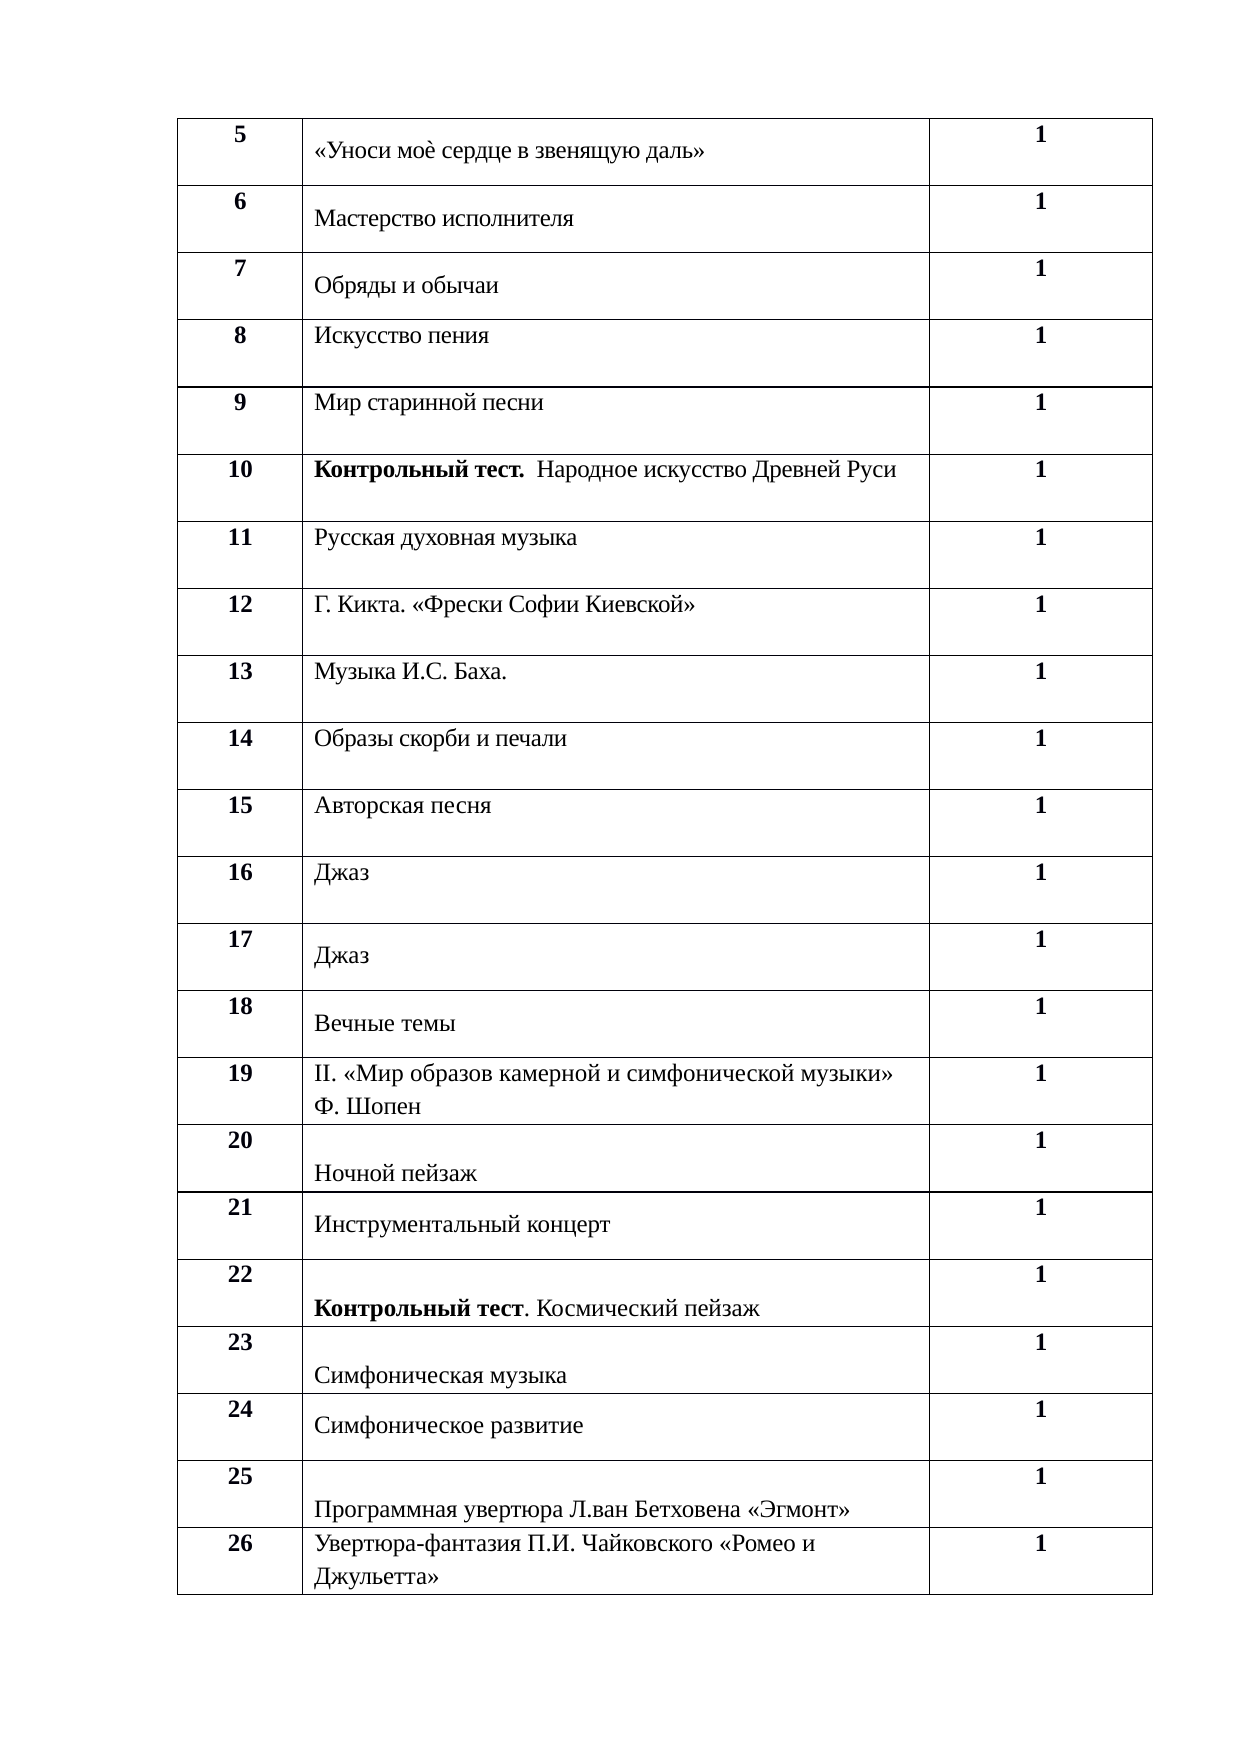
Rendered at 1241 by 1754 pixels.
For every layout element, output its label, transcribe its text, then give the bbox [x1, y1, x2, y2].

table_cell Г. Кикта. «Фрески Софии Киевской» [303, 589, 929, 655]
table_cell Увертюра-фантазия П.И. Чайковского «Ромео и Джульетта» [303, 1528, 929, 1594]
table_cell 1 [930, 522, 1152, 588]
table_cell 1 [930, 253, 1152, 319]
table_cell 1 [930, 1125, 1152, 1191]
table_cell Джаз [303, 924, 929, 990]
table_cell 1 [930, 1193, 1152, 1258]
table_cell 15 [178, 790, 302, 856]
table_cell 1 [930, 857, 1152, 923]
table_cell 1 [930, 455, 1152, 521]
table_cell 1 [930, 1058, 1152, 1124]
table_cell 16 [178, 857, 302, 923]
table_cell 1 [930, 186, 1152, 252]
table_cell Ночной пейзаж [303, 1125, 929, 1191]
table_cell Обряды и обычаи [303, 253, 929, 319]
table_cell «Уноси моѐ сердце в звенящую даль» [303, 119, 929, 185]
table_cell Искусство пения [303, 320, 929, 386]
table_cell 23 [178, 1327, 302, 1393]
table_cell 1 [930, 1461, 1152, 1527]
table_cell 1 [930, 790, 1152, 856]
table_cell 10 [178, 455, 302, 521]
table_cell 19 [178, 1058, 302, 1124]
table_cell 1 [930, 723, 1152, 789]
table_cell 18 [178, 991, 302, 1057]
table_cell Инструментальный концерт [303, 1193, 929, 1258]
table_cell 1 [930, 1260, 1152, 1326]
table_cell 12 [178, 589, 302, 655]
table_cell Музыка И.С. Баха. [303, 656, 929, 722]
table_cell Контрольный тест. Космический пейзаж [303, 1260, 929, 1326]
table_cell Джаз [303, 857, 929, 923]
table_cell Авторская песня [303, 790, 929, 856]
table_cell 21 [178, 1193, 302, 1258]
table_cell 17 [178, 924, 302, 990]
table_cell 26 [178, 1528, 302, 1594]
table_cell 14 [178, 723, 302, 789]
table_cell 7 [178, 253, 302, 319]
table_cell Симфоническое развитие [303, 1394, 929, 1460]
table_cell 1 [930, 1528, 1152, 1594]
table_cell 1 [930, 656, 1152, 722]
table_cell Мир старинной песни [303, 388, 929, 453]
table_cell 24 [178, 1394, 302, 1460]
table_cell Контрольный тест. Народное искусство Древней Руси [303, 455, 929, 521]
table_cell Программная увертюра Л.ван Бетховена «Эгмонт» [303, 1461, 929, 1527]
table_cell Мастерство исполнителя [303, 186, 929, 252]
table_cell Образы скорби и печали [303, 723, 929, 789]
table_cell 1 [930, 1327, 1152, 1393]
table_cell 1 [930, 991, 1152, 1057]
table_cell 5 [178, 119, 302, 185]
table_cell 1 [930, 589, 1152, 655]
table_cell Вечные темы [303, 991, 929, 1057]
table_cell 22 [178, 1260, 302, 1326]
table_cell 1 [930, 320, 1152, 386]
table_cell 25 [178, 1461, 302, 1527]
table_cell 13 [178, 656, 302, 722]
table_cell 1 [930, 388, 1152, 453]
table_cell 9 [178, 388, 302, 453]
table_cell 11 [178, 522, 302, 588]
table_cell 1 [930, 1394, 1152, 1460]
table_cell 1 [930, 924, 1152, 990]
table_cell II. «Мир образов камерной и симфонической музыки» Ф. Шопен [303, 1058, 929, 1124]
table_cell Русская духовная музыка [303, 522, 929, 588]
table_cell Симфоническая музыка [303, 1327, 929, 1393]
table_cell 8 [178, 320, 302, 386]
table_cell 20 [178, 1125, 302, 1191]
table_cell 6 [178, 186, 302, 252]
table_cell 1 [930, 119, 1152, 185]
